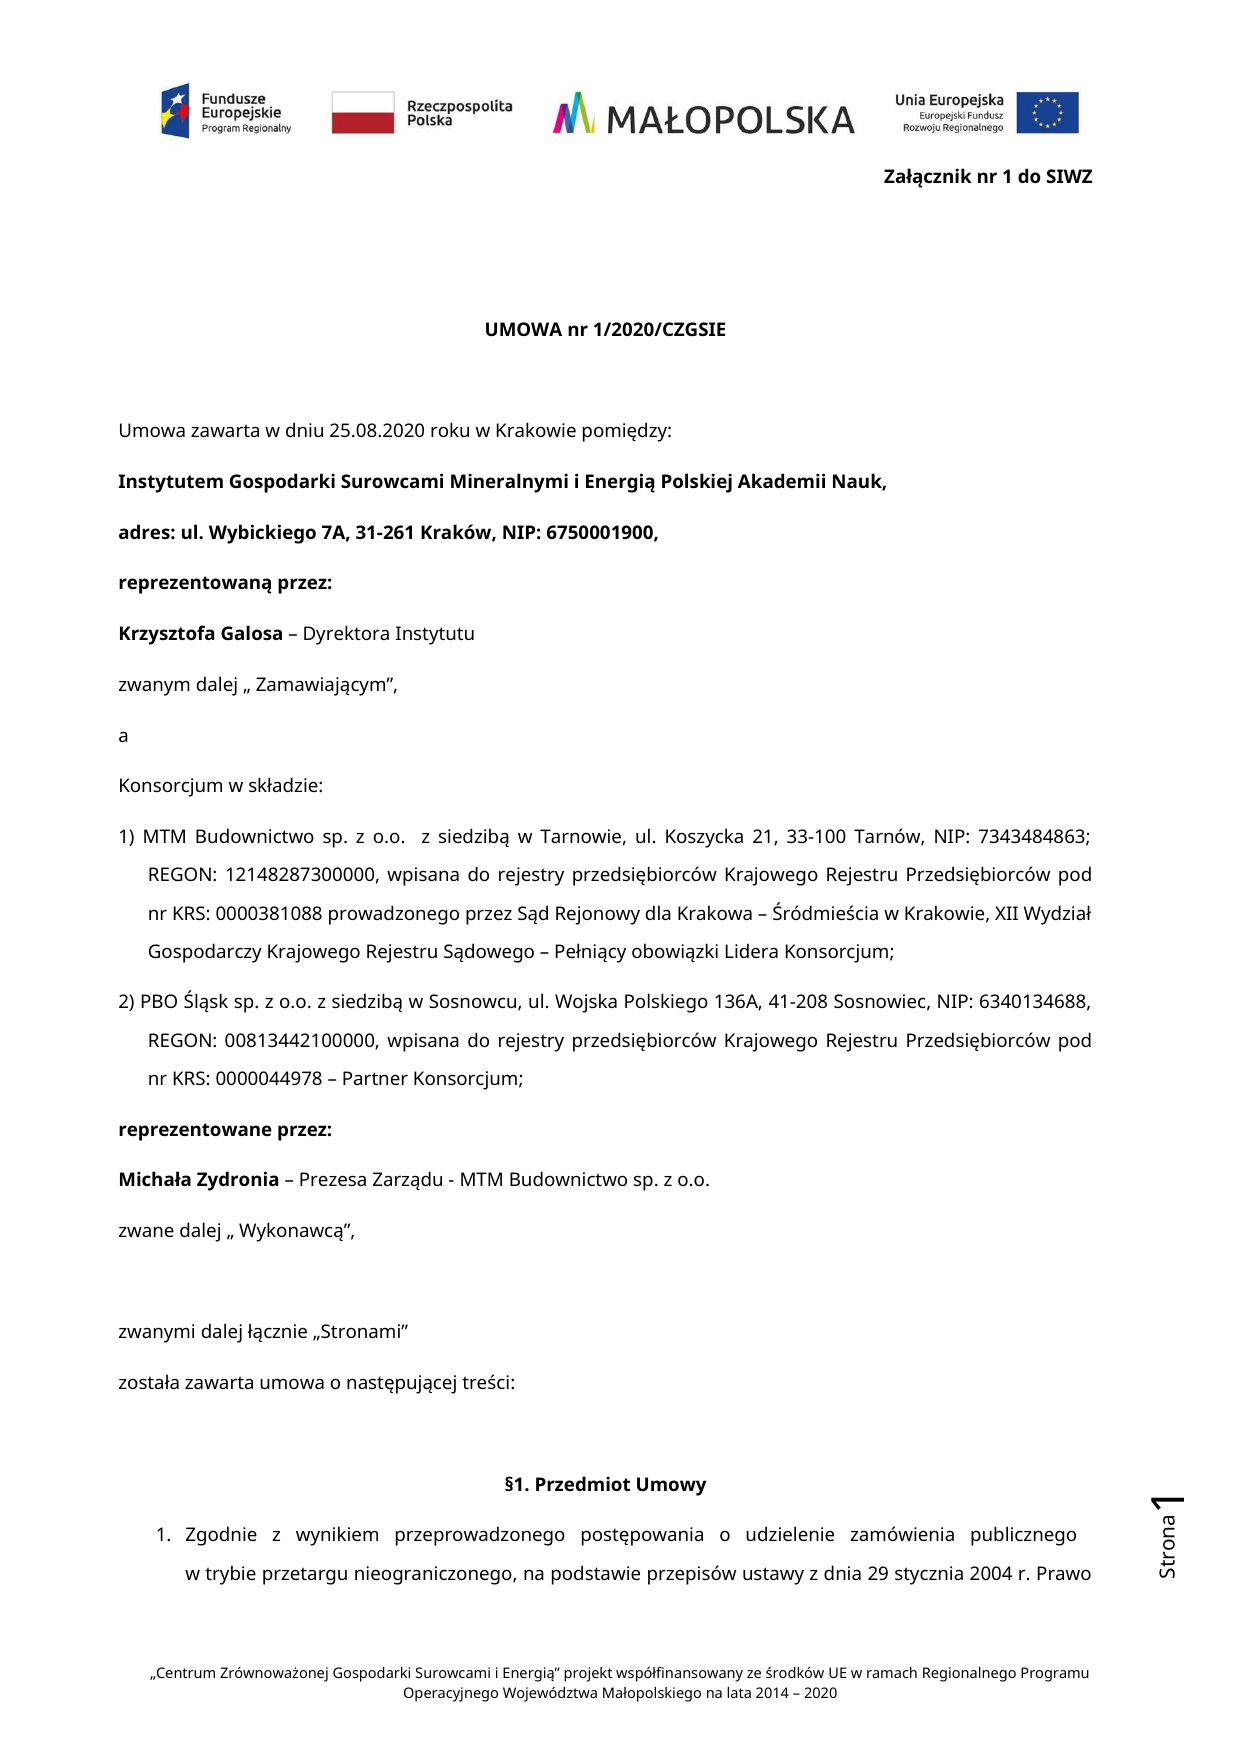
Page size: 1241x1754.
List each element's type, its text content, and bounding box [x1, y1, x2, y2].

text zwane dalej „ Wykonawcą”, [118, 1217, 1093, 1243]
text Umowa zawarta w dniu 25.08.2020 roku w Krakowie pomiędzy: [118, 417, 1093, 443]
text 2) PBO Śląsk sp. z o.o. z siedzibą w Sosnowcu, ul. Wojska Polskiego 136A, 41-208 Sosnowiec, NIP: 6340134688, REGON: 00813442100000, wpisana do rejestry przedsiębiorców Krajowego Rejestru Przedsiębiorców pod nr KRS: 0000044978 – Partner Konsorcjum; [118, 989, 1093, 1091]
text zwanymi dalej łącznie „Stronami” [118, 1319, 1093, 1344]
text Krzysztofa Galosa – Dyrektora Instytutu [118, 620, 1093, 646]
text a [118, 722, 1093, 747]
text 1) MTM Budownictwo sp. z o.o. z siedzibą w Tarnowie, ul. Koszycka 21, 33-100 Tarnów, NIP: 7343484863; REGON: 12148287300000, wpisana do rejestry przedsiębiorców Krajowego Rejestru Przedsiębiorców pod nr KRS: 0000381088 prowadzonego przez Sąd Rejonowy dla Krakowa – Śródmieścia w Krakowie, XII Wydział Gospodarczy Krajowego Rejestru Sądowego – Pełniący obowiązki Lidera Konsorcjum; [118, 823, 1093, 963]
text §1. Przedmiot Umowy [118, 1471, 1093, 1497]
text zwanym dalej „ Zamawiającym”, [118, 671, 1093, 697]
text Konsorcjum w składzie: [118, 773, 1093, 798]
text reprezentowane przez: [118, 1116, 1093, 1141]
text Załącznik nr 1 do SIWZ [118, 164, 1093, 189]
picture [147, 68, 1092, 152]
text UMOWA nr 1/2020/CZGSIE [118, 316, 1093, 342]
text Instytutem Gospodarki Surowcami Mineralnymi i Energią Polskiej Akademii Nauk, [118, 468, 1093, 494]
text adres: ul. Wybickiego 7A, 31-261 Kraków, NIP: 6750001900, [118, 519, 1093, 544]
text została zawarta umowa o następującej treści: [118, 1369, 1093, 1395]
text reprezentowaną przez: [118, 570, 1093, 595]
text Michała Zydronia – Prezesa Zarządu - MTM Budownictwo sp. z o.o. [118, 1167, 1093, 1192]
